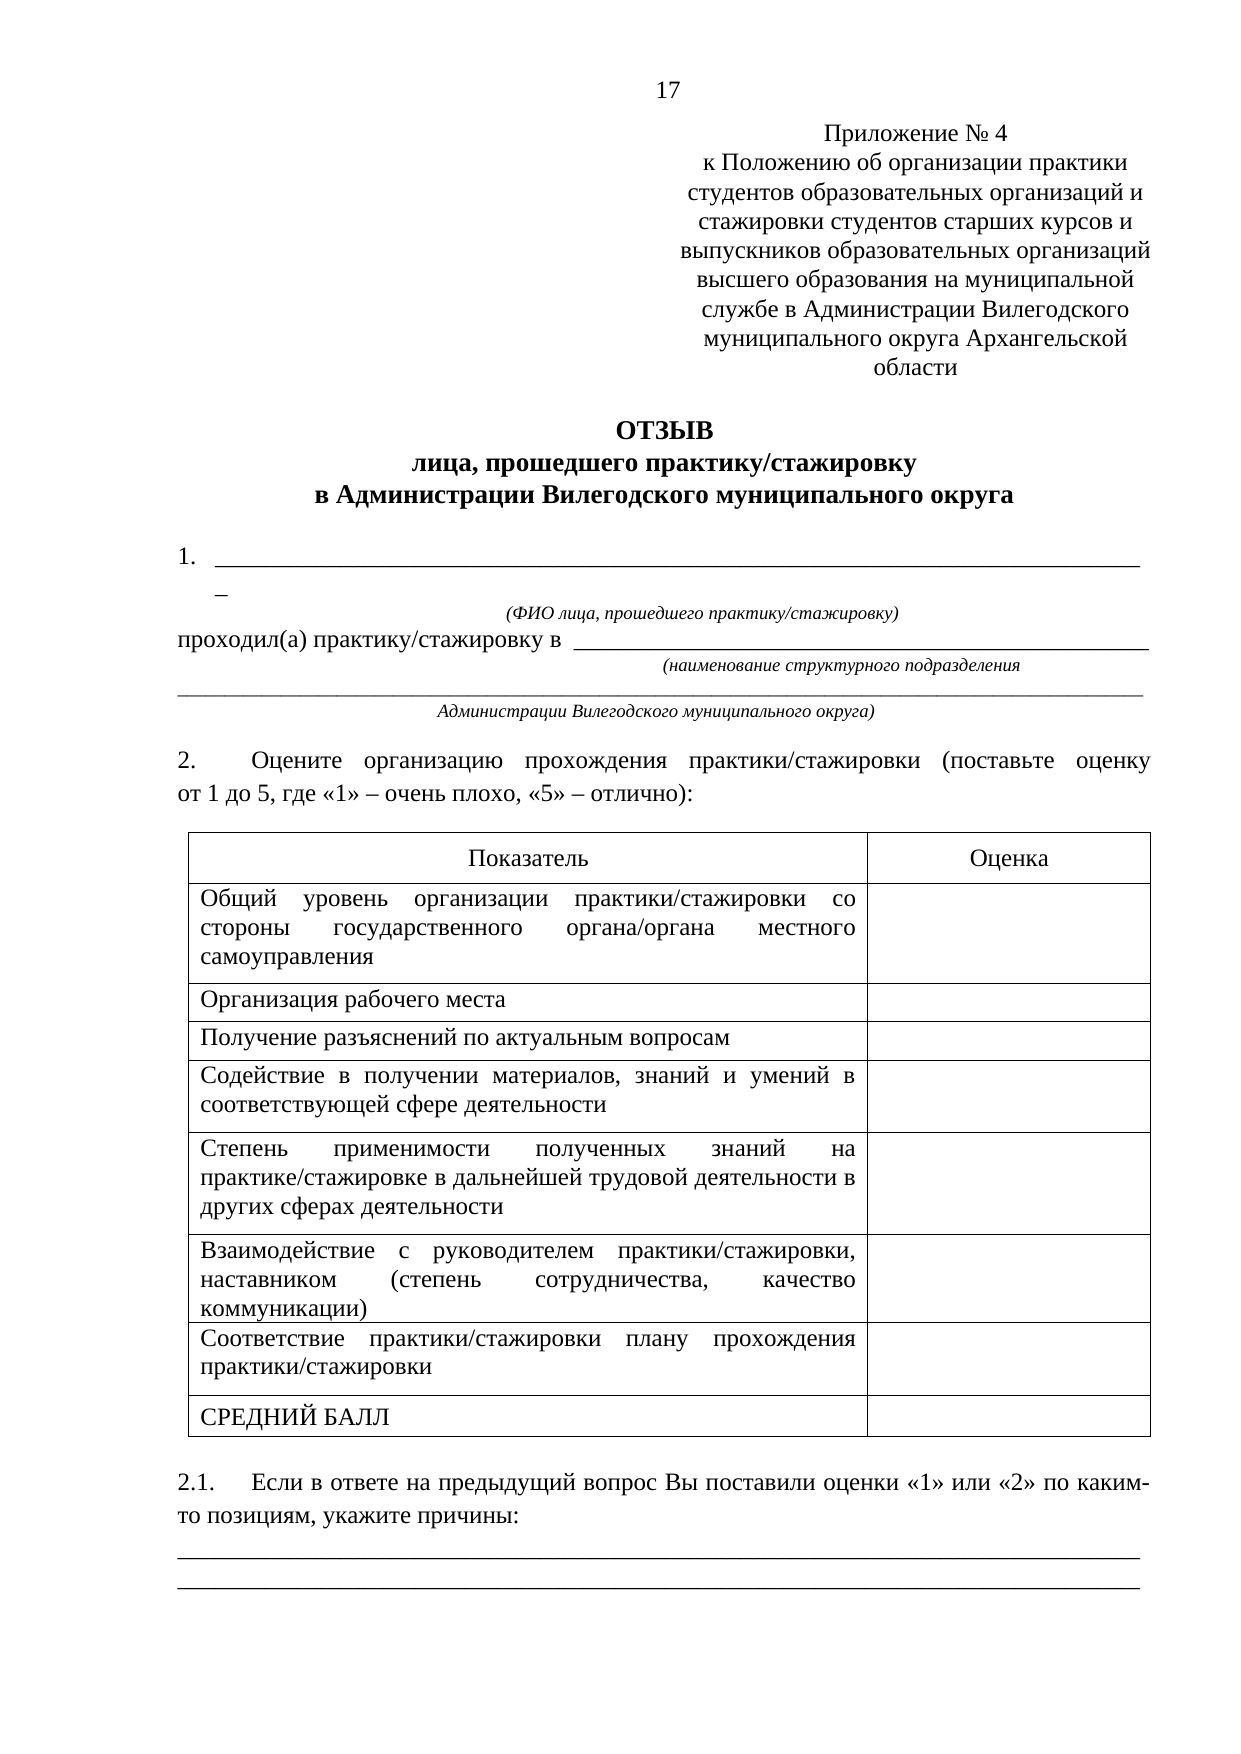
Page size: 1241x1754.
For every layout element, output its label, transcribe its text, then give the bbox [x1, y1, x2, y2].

table_cell [868, 884, 1150, 983]
table_cell Содействие в получении материалов, знаний и умений в соответствующей сфере деятельности [189, 1061, 867, 1132]
table_cell СРЕДНИЙ БАЛЛ [189, 1396, 867, 1436]
text к Положению об организации практики студентов образовательных организаций и стажировки студентов старших курсов и выпускников образовательных организаций высшего образования на муниципальной службе в Администрации Вилегодского муниципального округа Архангельской области [679, 147, 1152, 381]
table_cell [868, 1235, 1150, 1322]
text Приложение № 4 [679, 118, 1152, 147]
table_cell Степень применимости полученных знаний на практике/стажировке в дальнейшей трудовой деятельности в других сферах деятельности [189, 1133, 867, 1234]
list Оцените организацию прохождения практики/стажировки (поставьте оценку от 1 до 5, где «1» – очень плохо, «5» – отлично): [177, 745, 1152, 807]
table_cell Получение разъяснений по актуальным вопросам [189, 1022, 867, 1059]
text _______________________________________________________________________________________________________ [177, 677, 1152, 698]
table_cell Соответствие практики/стажировки плану прохождения практики/стажировки [189, 1323, 867, 1395]
table_cell Взаимодействие с руководителем практики/стажировки, наставником (степень сотрудничества, качество коммуникации) [189, 1235, 867, 1322]
table_cell Организация рабочего места [189, 984, 867, 1021]
table_cell [868, 1133, 1150, 1234]
table_header Оценка [868, 833, 1150, 882]
list __________________________________________________________________________________________________________________________________________________________ [177, 1533, 1152, 1592]
text лица, прошедшего практику/стажировку в Администрации Вилегодского муниципального округа [177, 447, 1152, 510]
table_cell Общий уровень организации практики/стажировки со стороны государственного органа/органа местного самоуправления [189, 884, 867, 983]
table_cell [868, 1323, 1150, 1395]
table_cell [868, 1022, 1150, 1059]
text Администрации Вилегодского муниципального округа) [162, 700, 1152, 721]
text ОТЗЫВ [177, 414, 1152, 445]
list проходил(а) практику/стажировку в ______________________________________________ [177, 624, 1152, 653]
text (ФИО лица, прошедшего практику/стажировку) [180, 599, 1152, 624]
table_header Показатель [189, 833, 867, 882]
table_cell [868, 1396, 1150, 1436]
text (наименование структурного подразделения [532, 654, 1152, 676]
list ___________________________________________________________________________ [177, 541, 1152, 599]
table_cell [868, 1061, 1150, 1132]
list Если в ответе на предыдущий вопрос Вы поставили оценки «1» или «2» по каким-то позициям, укажите причины: [177, 1467, 1152, 1529]
table_cell [868, 984, 1150, 1021]
